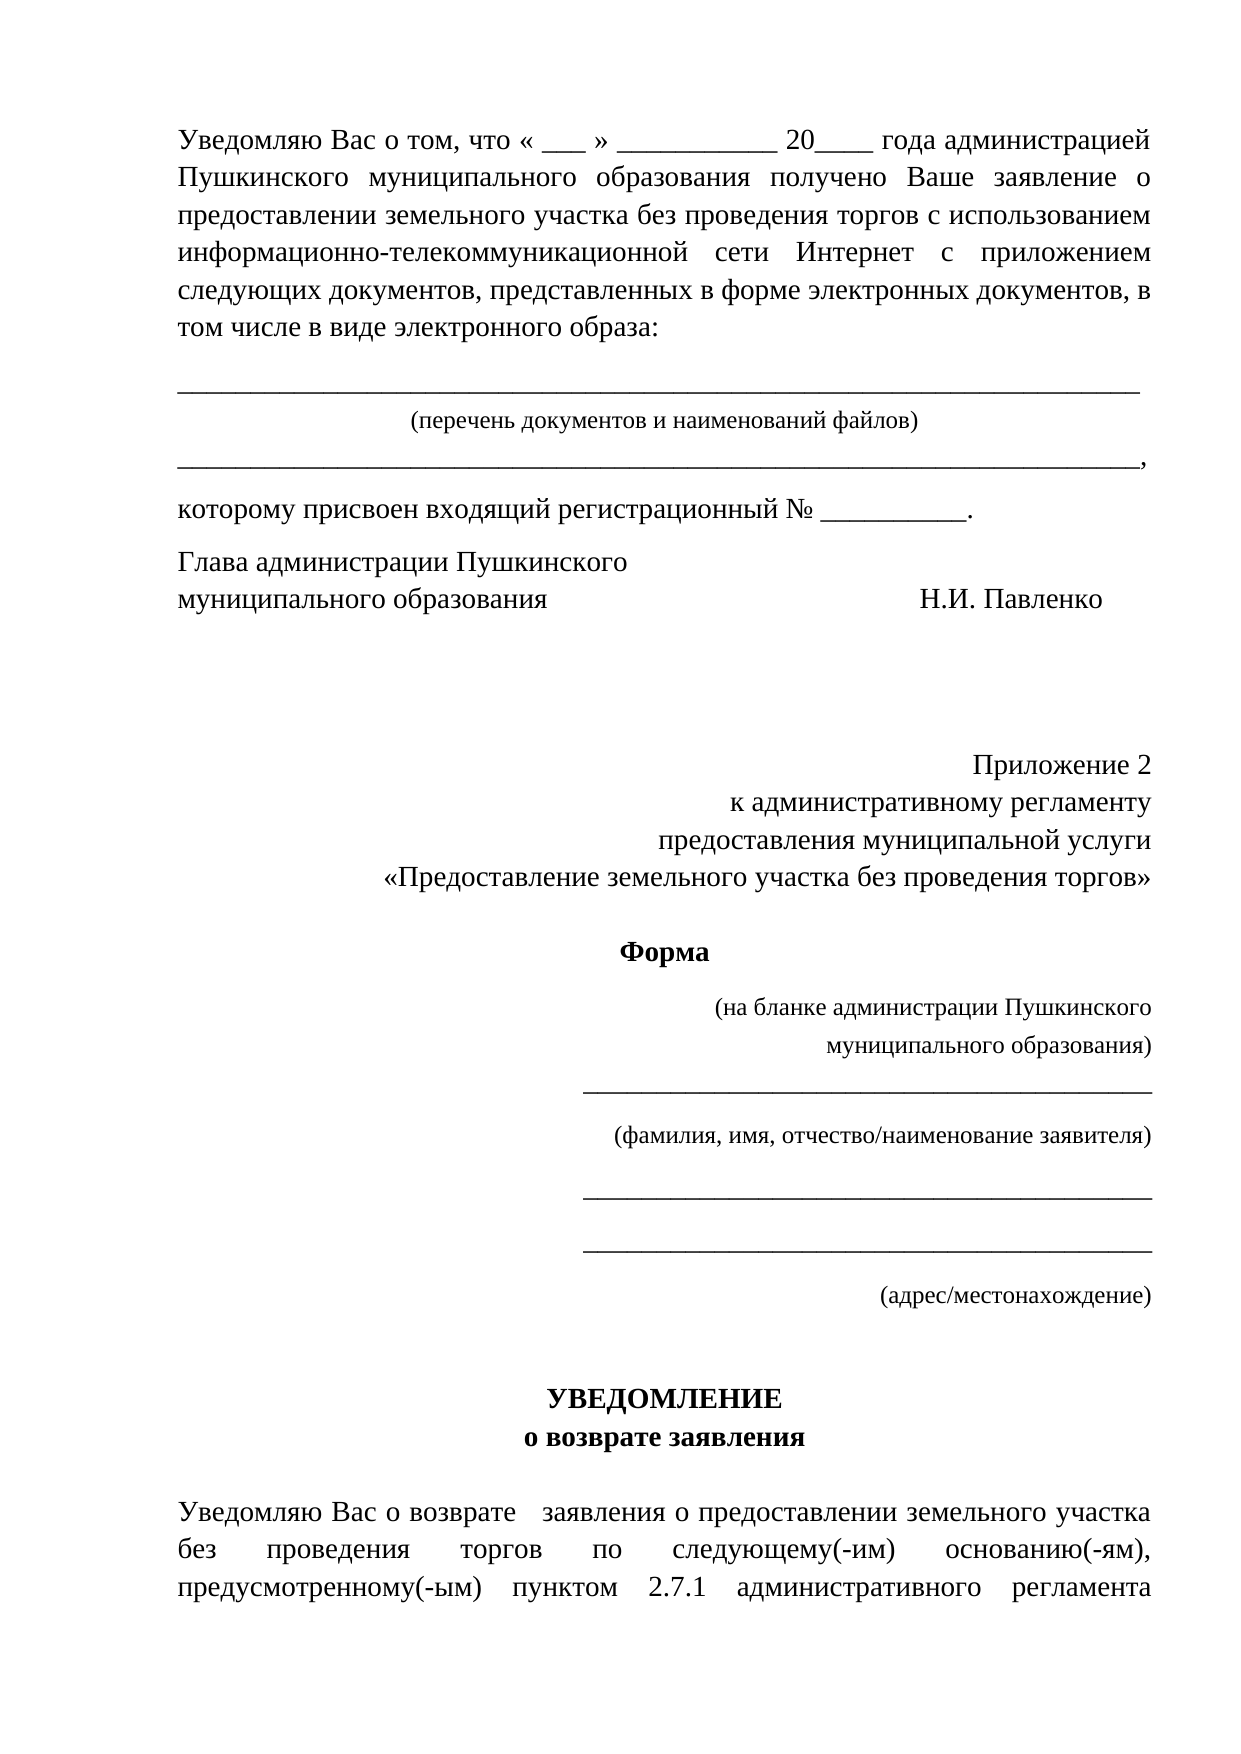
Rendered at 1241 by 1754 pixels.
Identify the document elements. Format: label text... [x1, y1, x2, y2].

text _______________________________________ [177, 1165, 1152, 1202]
text к административному регламенту [177, 781, 1152, 818]
text Приложение 2 [177, 743, 1152, 781]
text (фамилия, имя, отчество/наименование заявителя) [177, 1112, 1152, 1149]
text _______________________________________ [177, 1059, 1152, 1096]
text муниципального образования) [177, 1021, 1152, 1059]
text (адрес/местонахождение) [177, 1271, 1152, 1309]
text УВЕДОМЛЕНИЕ [177, 1377, 1152, 1415]
text (перечень документов и наименований файлов) [177, 396, 1152, 434]
text Глава администрации Пушкинского [177, 540, 1152, 577]
text _______________________________________ [177, 1218, 1152, 1256]
text которому присвоен входящий регистрационный № __________. [177, 487, 1152, 524]
text Форма [177, 931, 1152, 968]
text о возврате заявления [177, 1415, 1152, 1452]
text Уведомляю Вас о том, что « ___ » ___________ 20____ года администрацией Пушкинского муниципального образования получено Ваше заявление о предоставлении земельного участка без проведения торгов с использованием информационно-телекоммуникационной сети Интернет с приложением следующих документов, представленных в форме электронных документов, в том числе в виде электронного образа: [177, 118, 1152, 343]
text __________________________________________________________________, [177, 434, 1152, 471]
text предоставления муниципальной услуги [177, 818, 1152, 856]
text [177, 1490, 1152, 1602]
text муниципального образования Н.И. Павленко [177, 577, 1152, 615]
text «Предоставление земельного участка без проведения торгов» [177, 856, 1152, 893]
text __________________________________________________________________ [177, 359, 1152, 396]
text (на бланке администрации Пушкинского [177, 984, 1152, 1021]
